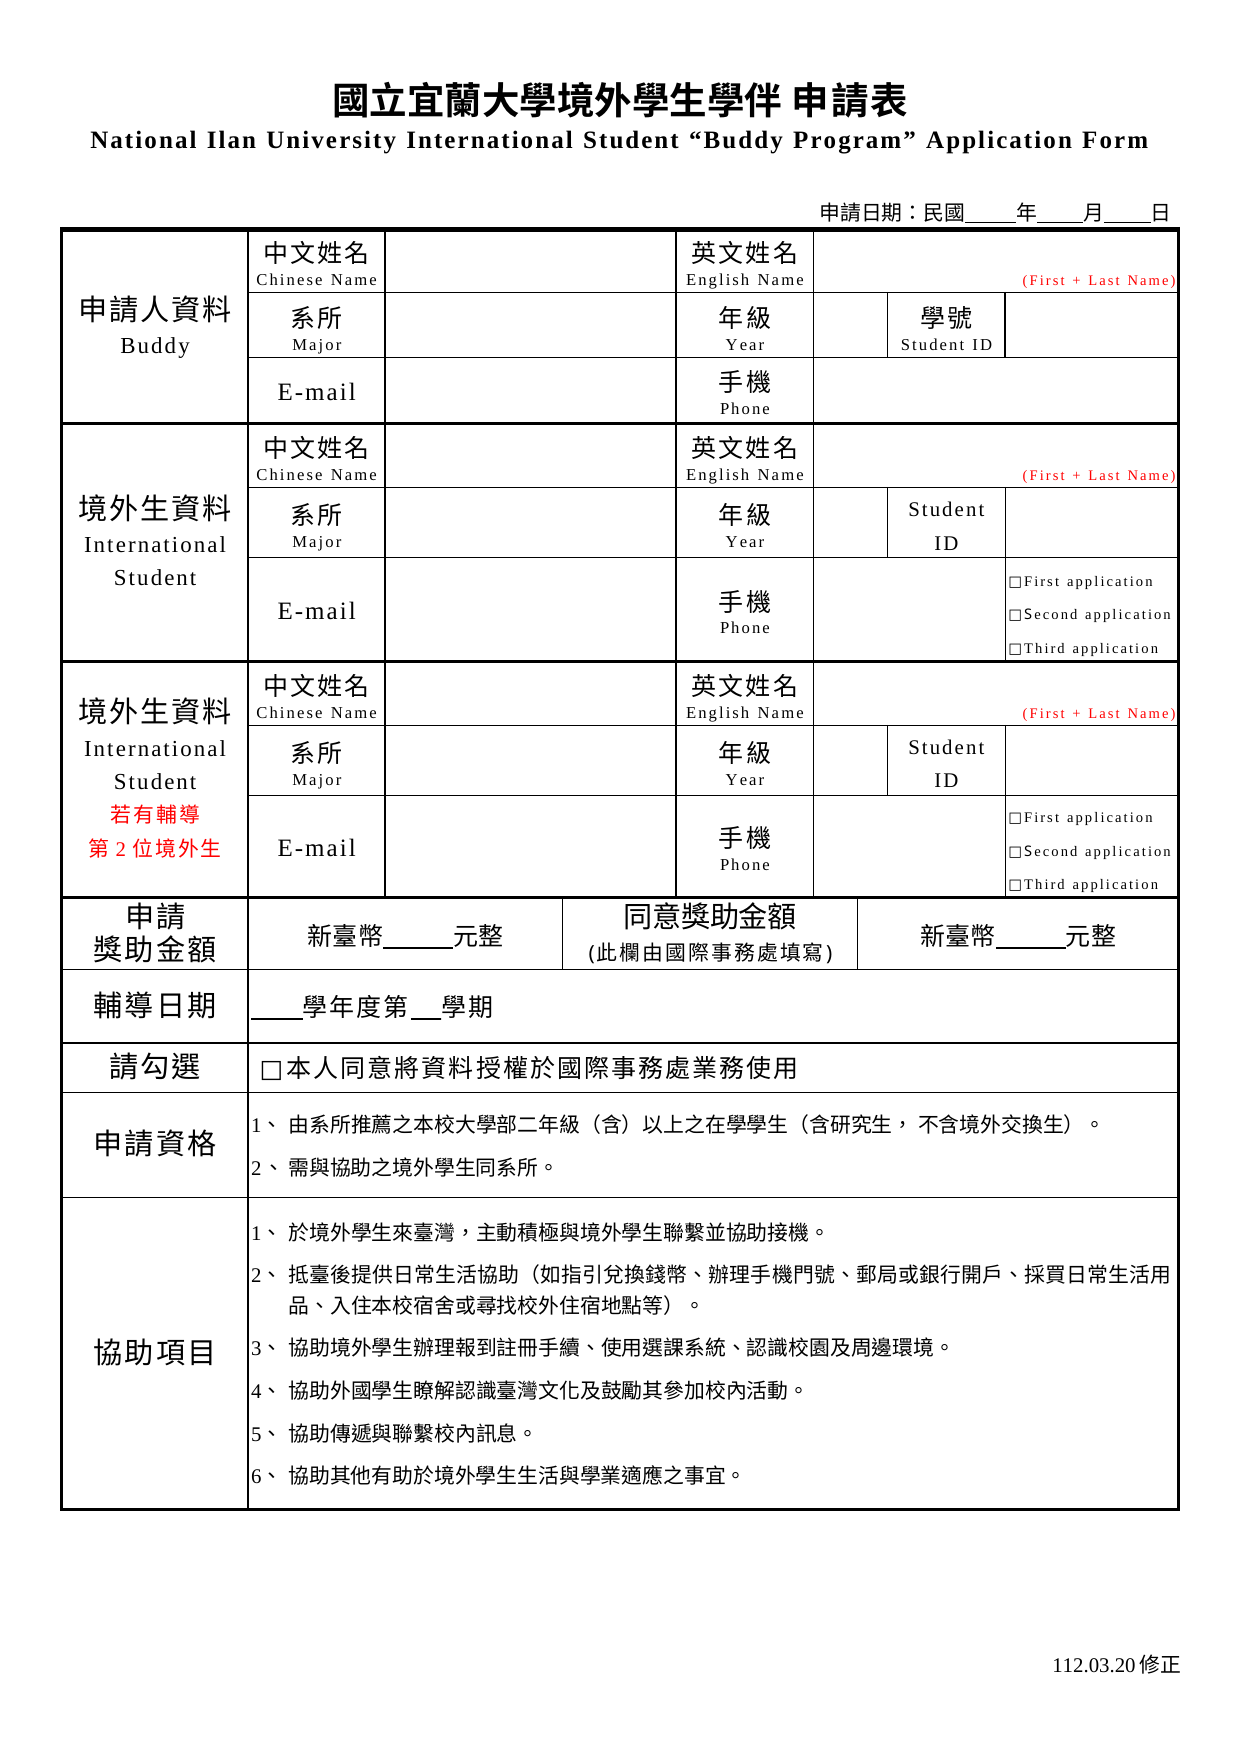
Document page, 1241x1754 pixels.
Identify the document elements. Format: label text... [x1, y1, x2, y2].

table_cell 輔導日期 [63, 970, 247, 1042]
table_cell [1006, 726, 1177, 794]
table_cell E-mail [249, 796, 384, 896]
table_cell 系所 Major [249, 293, 384, 357]
table_cell [814, 796, 1005, 896]
table_cell 英文姓名 English Name [677, 425, 813, 487]
table_cell [1006, 488, 1177, 557]
table_cell 手機 Phone [677, 796, 813, 896]
table_cell 中文姓名 Chinese Name [249, 663, 384, 725]
table_cell □First application □Second application □Third application [1006, 558, 1177, 660]
table_cell [1006, 293, 1177, 357]
table_cell [386, 558, 675, 660]
table_cell Student ID [888, 726, 1005, 794]
table_cell 學年度第 學期 [249, 970, 1177, 1042]
table_cell 中文姓名 Chinese Name [249, 425, 384, 487]
table_header (First + Last Name) [814, 232, 1177, 292]
table_cell 新臺幣 元整 [249, 899, 562, 969]
table_cell 由系所推薦之本校大學部二年級（含）以上之在學學生（含研究生， 不含境外交換生）。 需與協助之境外學生同系所。 [249, 1093, 1177, 1196]
table_cell □本人同意將資料授權於國際事務處業務使用 [249, 1044, 1177, 1091]
table_header 英文姓名 English Name [677, 232, 813, 292]
table_cell [814, 726, 887, 794]
table_cell [386, 488, 675, 557]
table_cell 申請 獎助金額 [63, 899, 247, 969]
table_cell 申請資格 [63, 1093, 247, 1196]
table_cell [814, 558, 1005, 660]
table_cell 手機 Phone [677, 558, 813, 660]
table_cell E-mail [249, 558, 384, 660]
table_cell 年級 Year [677, 293, 813, 357]
table_cell [814, 293, 887, 357]
table_cell 協助項目 [63, 1198, 247, 1508]
table_cell 請勾選 [63, 1044, 247, 1091]
table_cell E-mail [249, 358, 384, 422]
table_cell □First application □Second application □Third application [1006, 796, 1177, 896]
table_cell 系所 Major [249, 488, 384, 557]
table_cell [386, 293, 675, 357]
table_cell 年級 Year [677, 726, 813, 794]
table_cell [814, 358, 1177, 422]
table_cell (First + Last Name) [814, 663, 1177, 725]
text 申請日期：民國 年 月 日 [59, 193, 1171, 227]
table_cell Student ID [888, 488, 1005, 557]
table_cell 同意獎助金額 (此欄由國際事務處填寫) [563, 899, 857, 969]
table_cell 系所 Major [249, 726, 384, 794]
table_header 中文姓名 Chinese Name [249, 232, 384, 292]
table_cell 學號 Student ID [888, 293, 1004, 357]
table_cell 英文姓名 English Name [677, 663, 813, 725]
table_header [386, 232, 675, 292]
table_header 申請人資料 Buddy [63, 232, 247, 422]
text National Ilan University International Student “Buddy Program” Application Form [59, 125, 1181, 154]
table_cell [386, 425, 675, 487]
text 國立宜蘭大學境外學生學伴 申請表 [59, 71, 1181, 125]
table_cell (First + Last Name) [814, 425, 1177, 487]
table_cell 境外生資料 International Student 若有輔導 第2位境外生 [63, 663, 247, 896]
table_cell 境外生資料 International Student [63, 425, 247, 660]
table_cell [386, 358, 675, 422]
table_cell 年級 Year [677, 488, 813, 557]
table_cell [386, 796, 675, 896]
table_cell [386, 663, 675, 725]
table_cell 於境外學生來臺灣，主動積極與境外學生聯繫並協助接機。 抵臺後提供日常生活協助（如指引兌換錢幣、辦理手機門號、郵局或銀行開戶、採買日常生活用品、入住本校宿舍或尋找校外住宿地點等）。 協助境外學生辦理報到註冊手續、使用選課系統、認識校園及周邊環境。 協助外國學生瞭解認識臺灣文化及鼓勵其參加校內活動。 協助傳遞與聯繫校內訊息。 協助其他有助於境外學生生活與學業適應之事宜。 [249, 1198, 1177, 1508]
table_cell [814, 488, 887, 557]
table_cell [386, 726, 675, 794]
table_cell 手機 Phone [677, 358, 813, 422]
table_cell 新臺幣 元整 [858, 899, 1177, 969]
